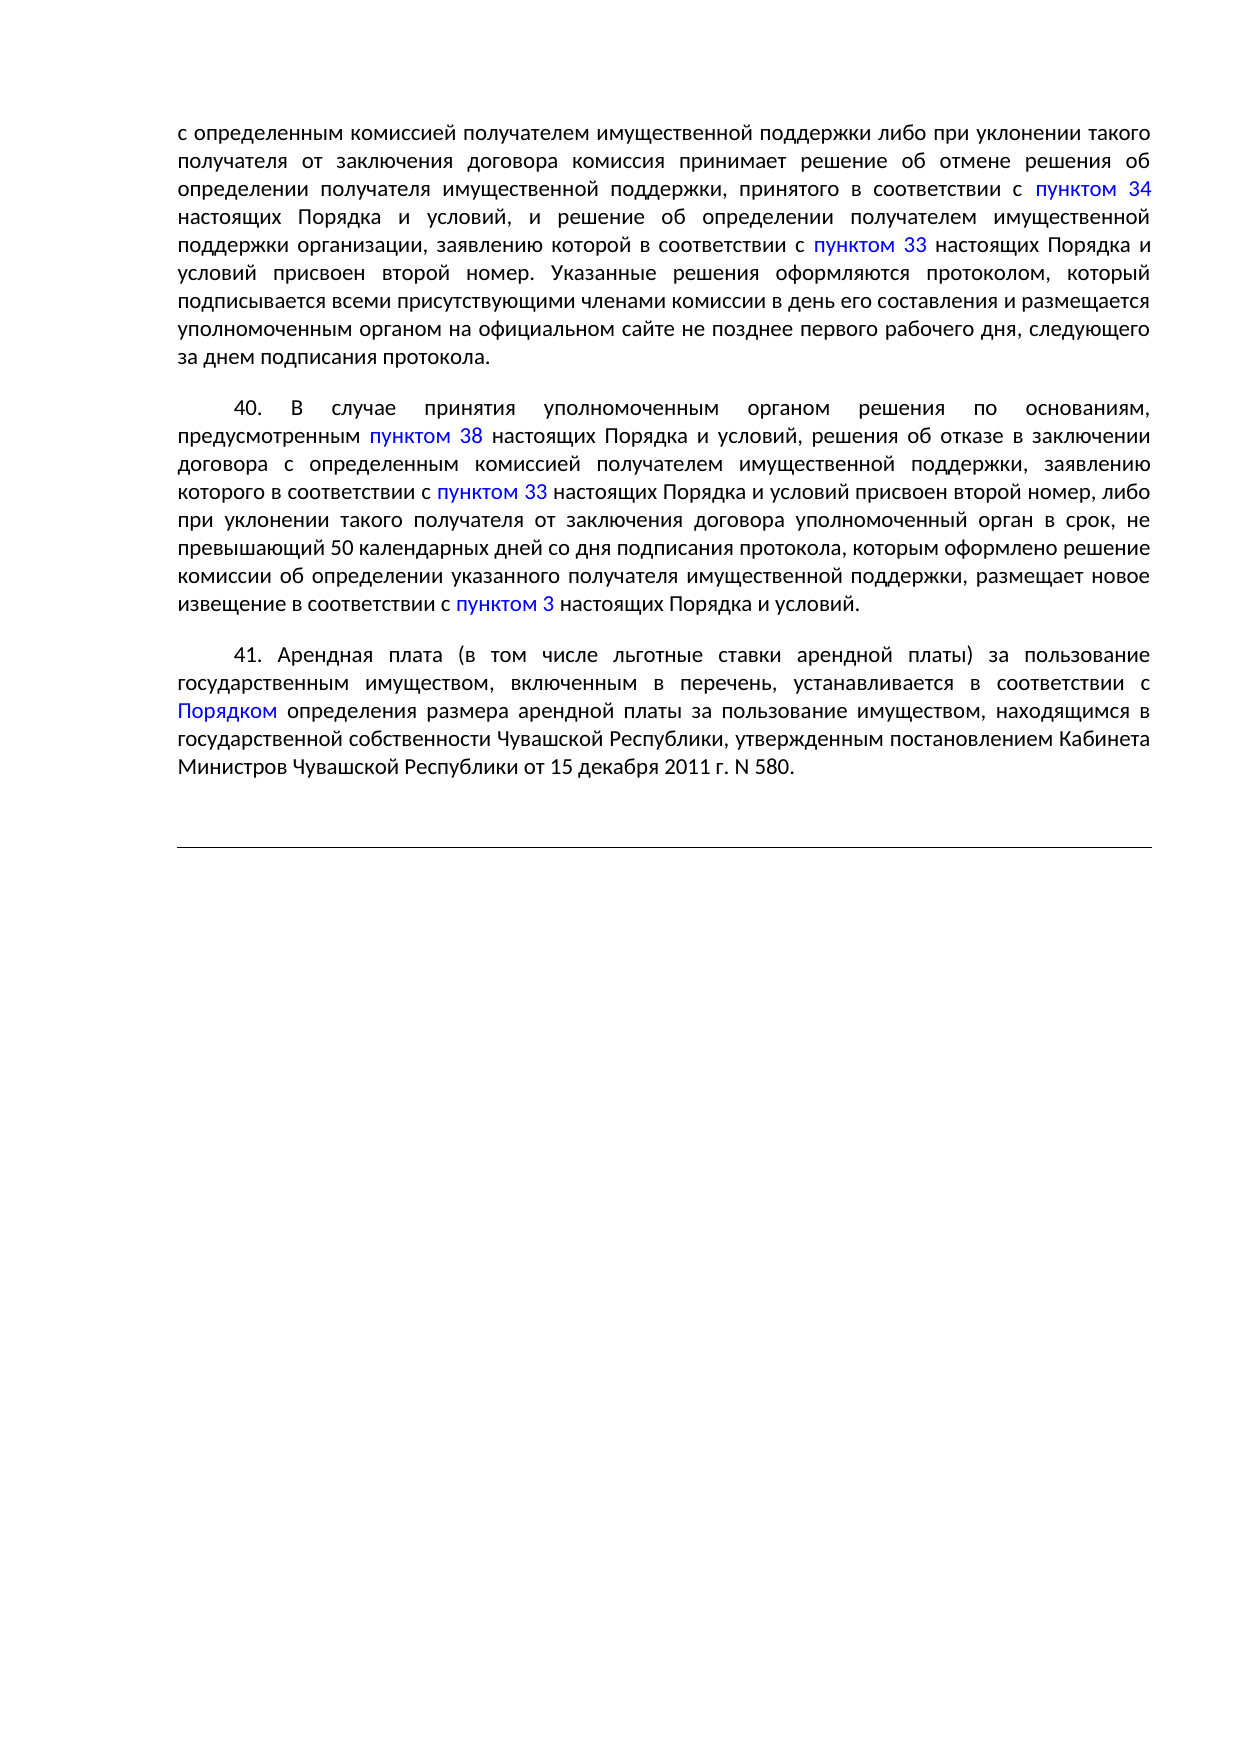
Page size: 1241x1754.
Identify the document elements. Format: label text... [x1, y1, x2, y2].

text 41. Арендная плата (в том числе льготные ставки арендной платы) за пользование государственным имуществом, включенным в перечень, устанавливается в соответствии с Порядком определения размера арендной платы за пользование имуществом, находящимся в государственной собственности Чувашской Республики, утвержденным постановлением Кабинета Министров Чувашской Республики от 15 декабря 2011 г. N 580. [177, 640, 1152, 780]
text 40. В случае принятия уполномоченным органом решения по основаниям, предусмотренным пунктом 38 настоящих Порядка и условий, решения об отказе в заключении договора с определенным комиссией получателем имущественной поддержки, заявлению которого в соответствии с пунктом 33 настоящих Порядка и условий присвоен второй номер, либо при уклонении такого получателя от заключения договора уполномоченный орган в срок, не превышающий 50 календарных дней со дня подписания протокола, которым оформлено решение комиссии об определении указанного получателя имущественной поддержки, размещает новое извещение в соответствии с пунктом 3 настоящих Порядка и условий. [177, 393, 1152, 617]
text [177, 118, 1152, 370]
